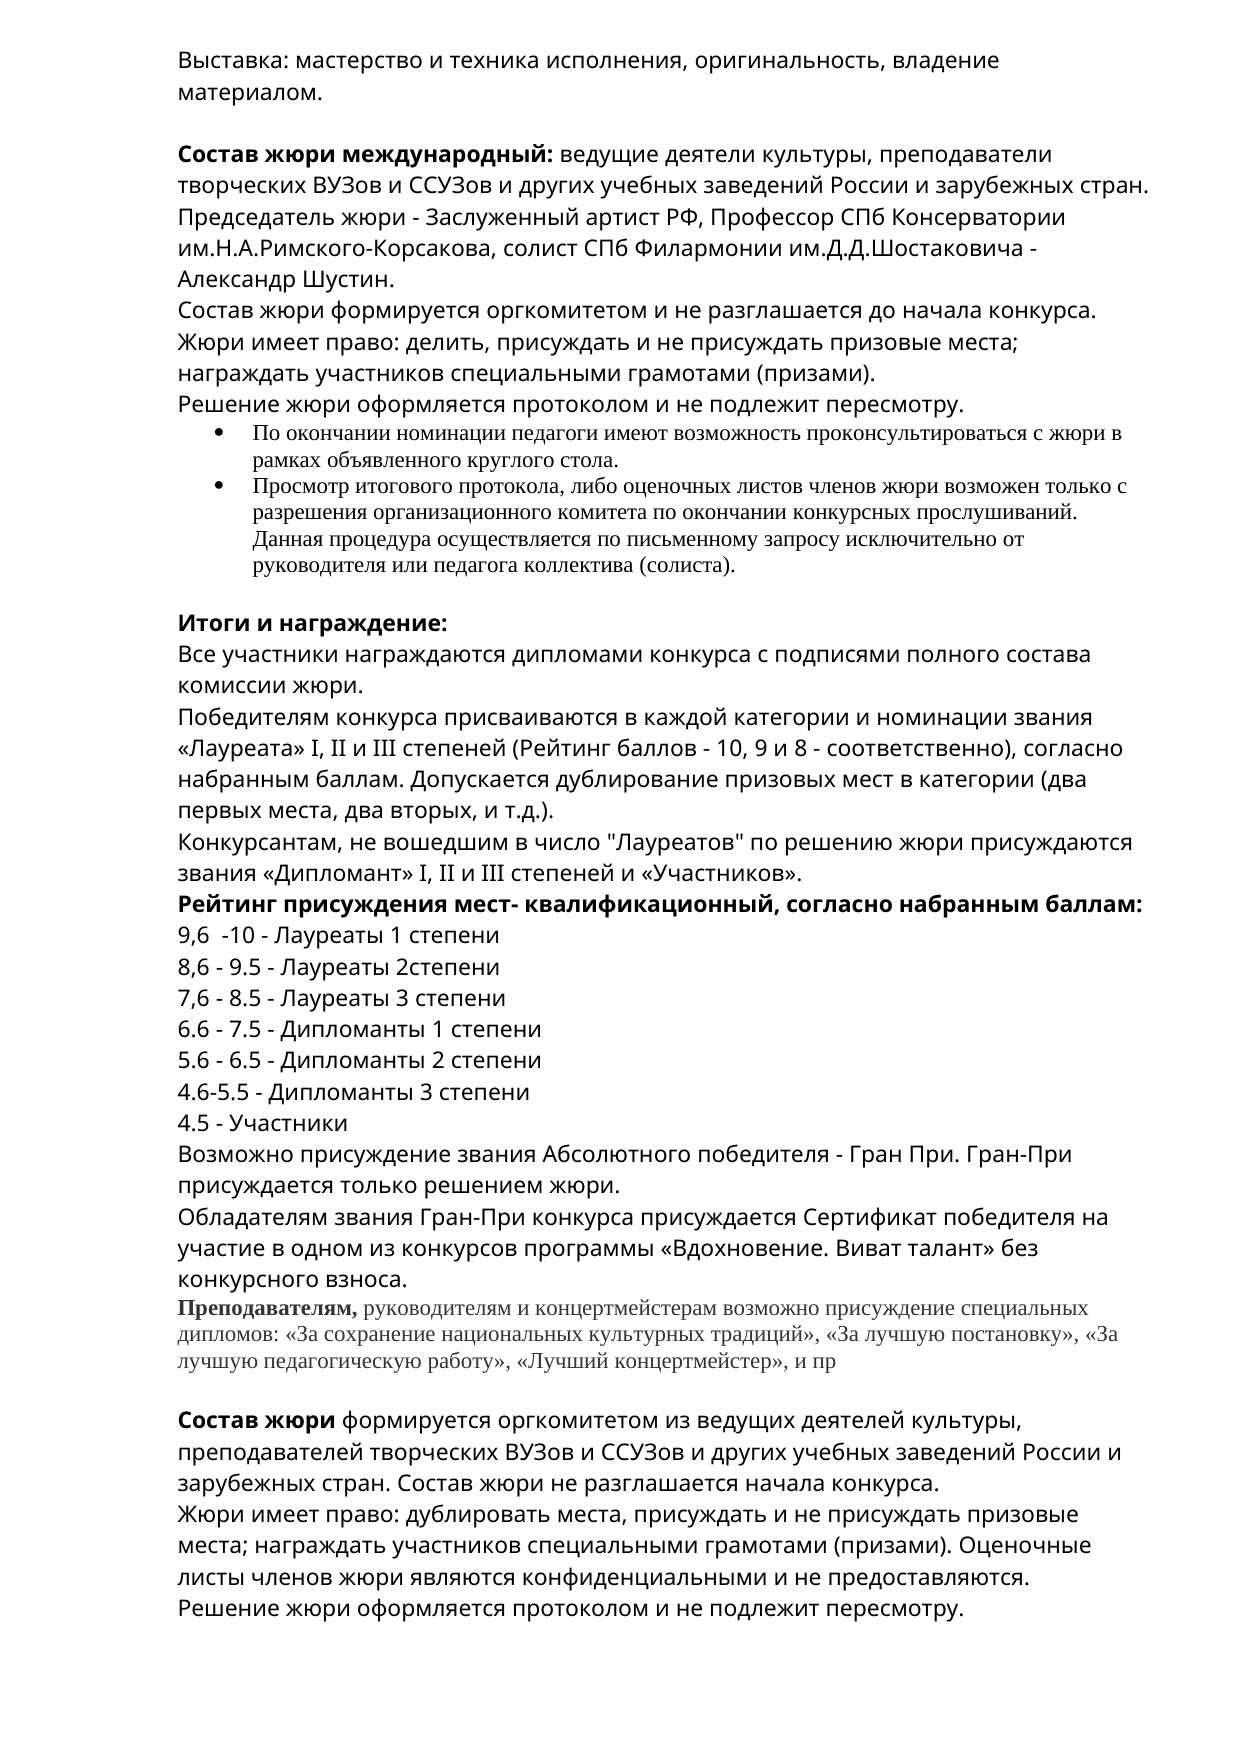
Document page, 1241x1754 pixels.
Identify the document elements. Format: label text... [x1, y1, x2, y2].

list По окончании номинации педагоги имеют возможность проконсультироваться с жюри в рамках объявленного круглого стола. [215, 419, 1152, 472]
text Состав жюри формируется оргкомитетом из ведущих деятелей культуры, преподавателей творческих ВУЗов и ССУЗов и других учебных заведений России и зарубежных стран. Состав жюри не разглашается начала конкурса. [177, 1404, 1152, 1498]
text Решение жюри оформляется протоколом и не подлежит пересмотру. [177, 388, 1152, 419]
text 8,6 - 9.5 - Лауреаты 2степени [177, 950, 1152, 982]
text Решение жюри оформляется протоколом и не подлежит пересмотру. [177, 1592, 1152, 1623]
list Просмотр итогового протокола, либо оценочных листов членов жюри возможен только с разрешения организационного комитета по окончании конкурсных прослушиваний. Данная процедура осуществляется по письменному запросу исключительно от руководителя или педагога коллектива (солиста). [215, 472, 1152, 577]
text Рейтинг присуждения мест- квалификационный, согласно набранным баллам: [177, 888, 1152, 919]
text Состав жюри международный: ведущие деятели культуры, преподаватели творческих ВУЗов и ССУЗов и других учебных заведений России и зарубежных стран. Председатель жюри - Заслуженный артист РФ, Профессор СПб Консерватории им.Н.А.Римского-Корсакова, солист СПб Филармонии им.Д.Д.Шостаковича - Александр Шустин. [177, 138, 1152, 294]
text Жюри имеет право: дублировать места, присуждать и не присуждать призовые места; награждать участников специальными грамотами (призами). Оценочные листы членов жюри являются конфиденциальными и не предоставляются. [177, 1498, 1152, 1592]
text Возможно присуждение звания Абсолютного победителя - Гран При. Гран-При присуждается только решением жюри. [177, 1138, 1152, 1200]
text 5.6 - 6.5 - Дипломанты 2 степени [177, 1044, 1152, 1075]
text Выставка: мастерство и техника исполнения, оригинальность, владение материалом. [177, 44, 1152, 107]
text 4.5 - Участники [177, 1107, 1152, 1138]
text награждать участников специальными грамотами (призами). [177, 357, 1152, 388]
text 7,6 - 8.5 - Лауреаты 3 степени [177, 982, 1152, 1013]
text 6.6 - 7.5 - Дипломанты 1 степени [177, 1013, 1152, 1044]
text Жюри имеет право: делить, присуждать и не присуждать призовые места; [177, 326, 1152, 357]
text Состав жюри формируется оргкомитетом и не разглашается до начала конкурса. [177, 294, 1152, 326]
text Все участники награждаются дипломами конкурса с подписями полного состава комиссии жюри. [177, 638, 1152, 700]
text Победителям конкурса присваиваются в каждой категории и номинации звания «Лауреата» I, II и III степеней (Рейтинг баллов - 10, 9 и 8 - соответственно), согласно набранным баллам. Допускается дублирование призовых мест в категории (два первых места, два вторых, и т.д.). [177, 700, 1152, 825]
text Итоги и награждение: [177, 607, 1152, 638]
text 9,6 -10 - Лауреаты 1 степени [177, 919, 1152, 950]
text 4.6-5.5 - Дипломанты 3 степени [177, 1075, 1152, 1107]
text Обладателям звания Гран-При конкурса присуждается Сертификат победителя на участие в одном из конкурсов программы «Вдохновение. Виват талант» без конкурсного взноса. [177, 1200, 1152, 1294]
text Преподавателям, руководителям и концертмейстерам возможно присуждение специальных дипломов: «За сохранение национальных культурных традиций», «За лучшую постановку», «За лучшую педагогическую работу», «Лучший концертмейстер», и пр [177, 1294, 1152, 1373]
text Конкурсантам, не вошедшим в число "Лауреатов" по решению жюри присуждаются звания «Дипломант» I, II и III степеней и «Участников». [177, 825, 1152, 888]
